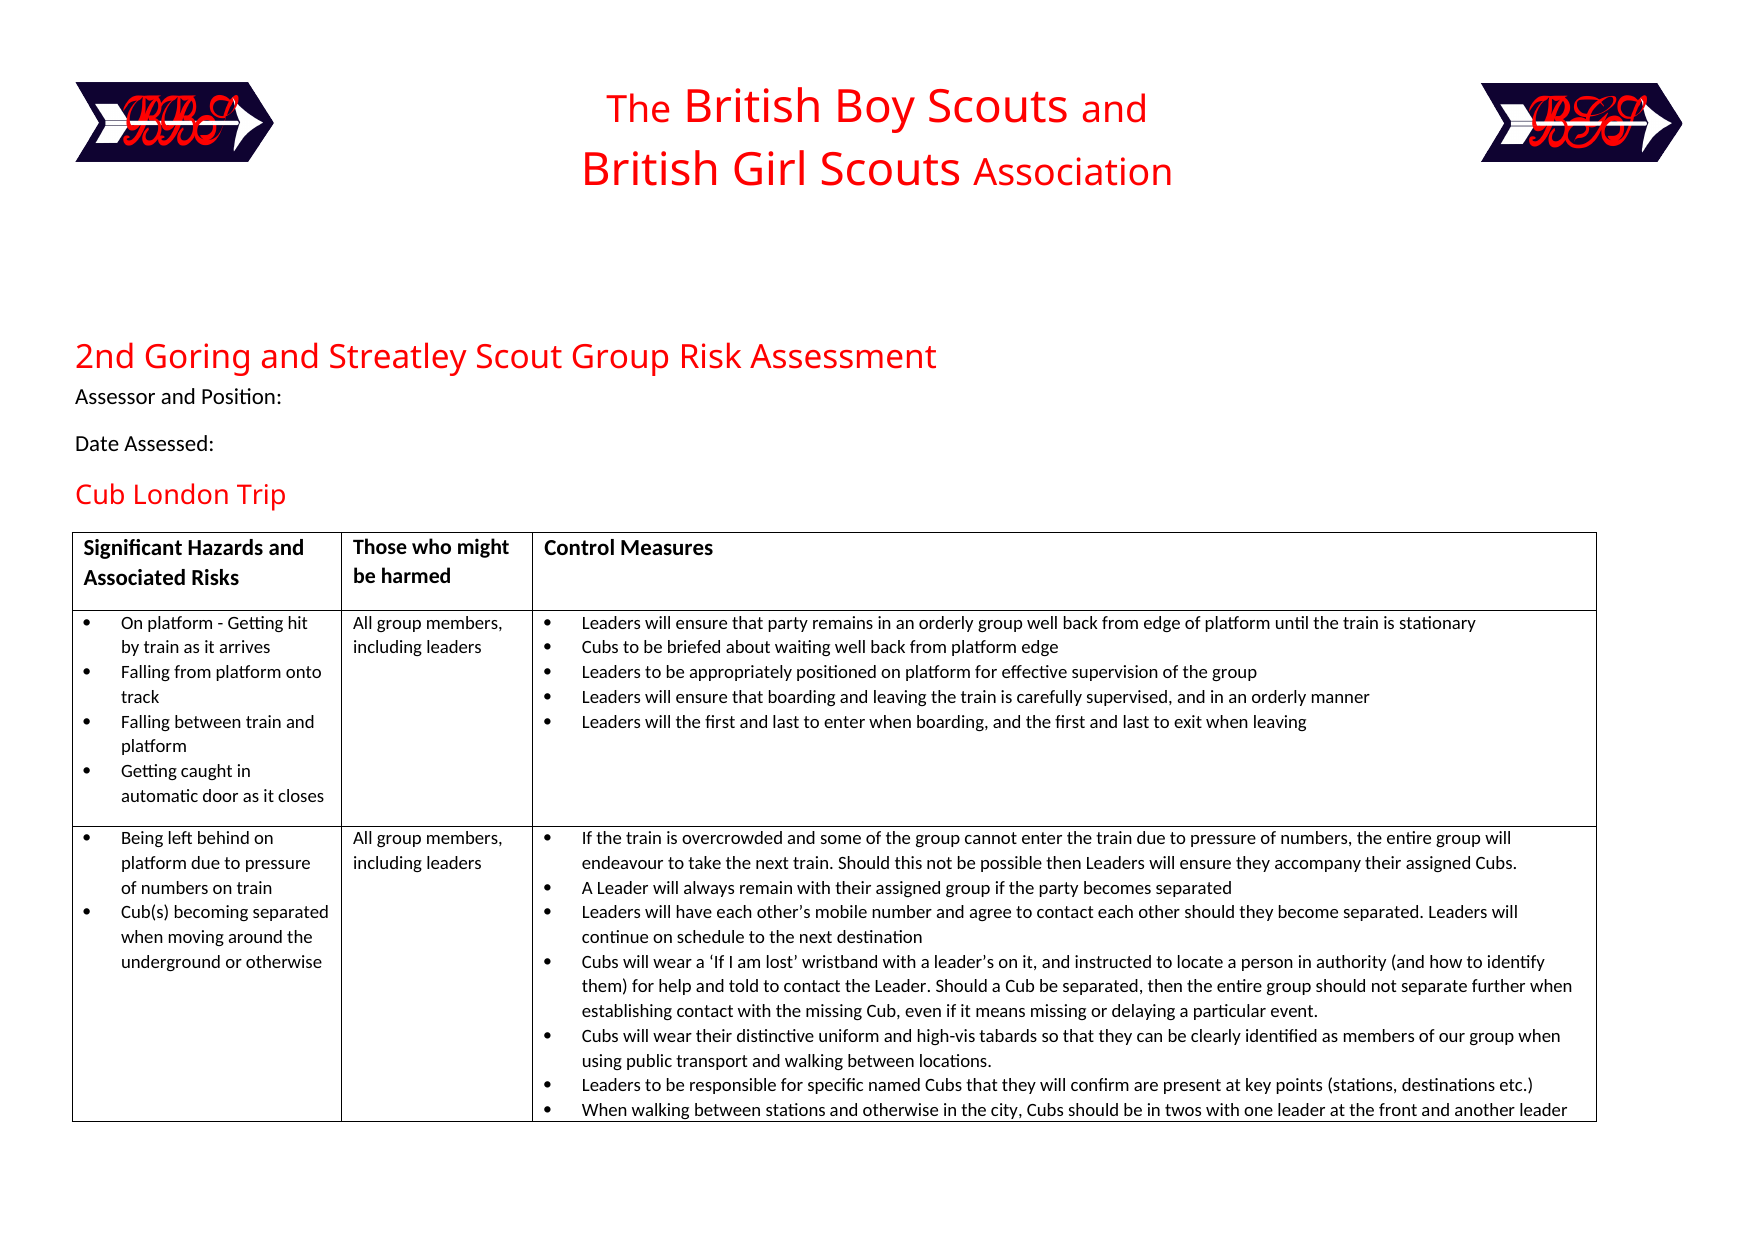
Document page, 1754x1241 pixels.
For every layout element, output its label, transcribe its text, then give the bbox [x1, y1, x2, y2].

text Assessor and Position: [75, 382, 1679, 410]
table_cell All group members, including leaders [342, 611, 532, 826]
table_cell Leaders will ensure that party remains in an orderly group well back from edge of platform until the train is stationary Cubs to be briefed about waiting well back from platform edge Leaders to be appropriately positioned on platform for effective supervision of the group Leaders will ensure that boarding and leaving the train is carefully supervised, and in an orderly manner Leaders will the first and last to enter when boarding, and the first and last to exit when leaving [533, 611, 1596, 826]
subtitle 2nd Goring and Streatley Scout Group Risk Assessment [75, 333, 1679, 378]
table_header Control Measures [533, 533, 1596, 610]
table_cell All group members, including leaders [342, 827, 532, 1121]
table_cell Being left behind on platform due to pressure of numbers on train Cub(s) becoming separated when moving around the underground or otherwise [73, 827, 341, 1121]
table_header Those who might be harmed [342, 533, 532, 610]
subtitle Cub London Trip [75, 476, 1679, 512]
picture [75, 82, 274, 162]
picture [1480, 83, 1683, 162]
table_cell On platform - Getting hit by train as it arrives Falling from platform onto track Falling between train and platform Getting caught in automatic door as it closes [73, 611, 341, 826]
text Date Assessed: [75, 429, 1679, 457]
table_header Significant Hazards and Associated Risks [73, 533, 341, 610]
